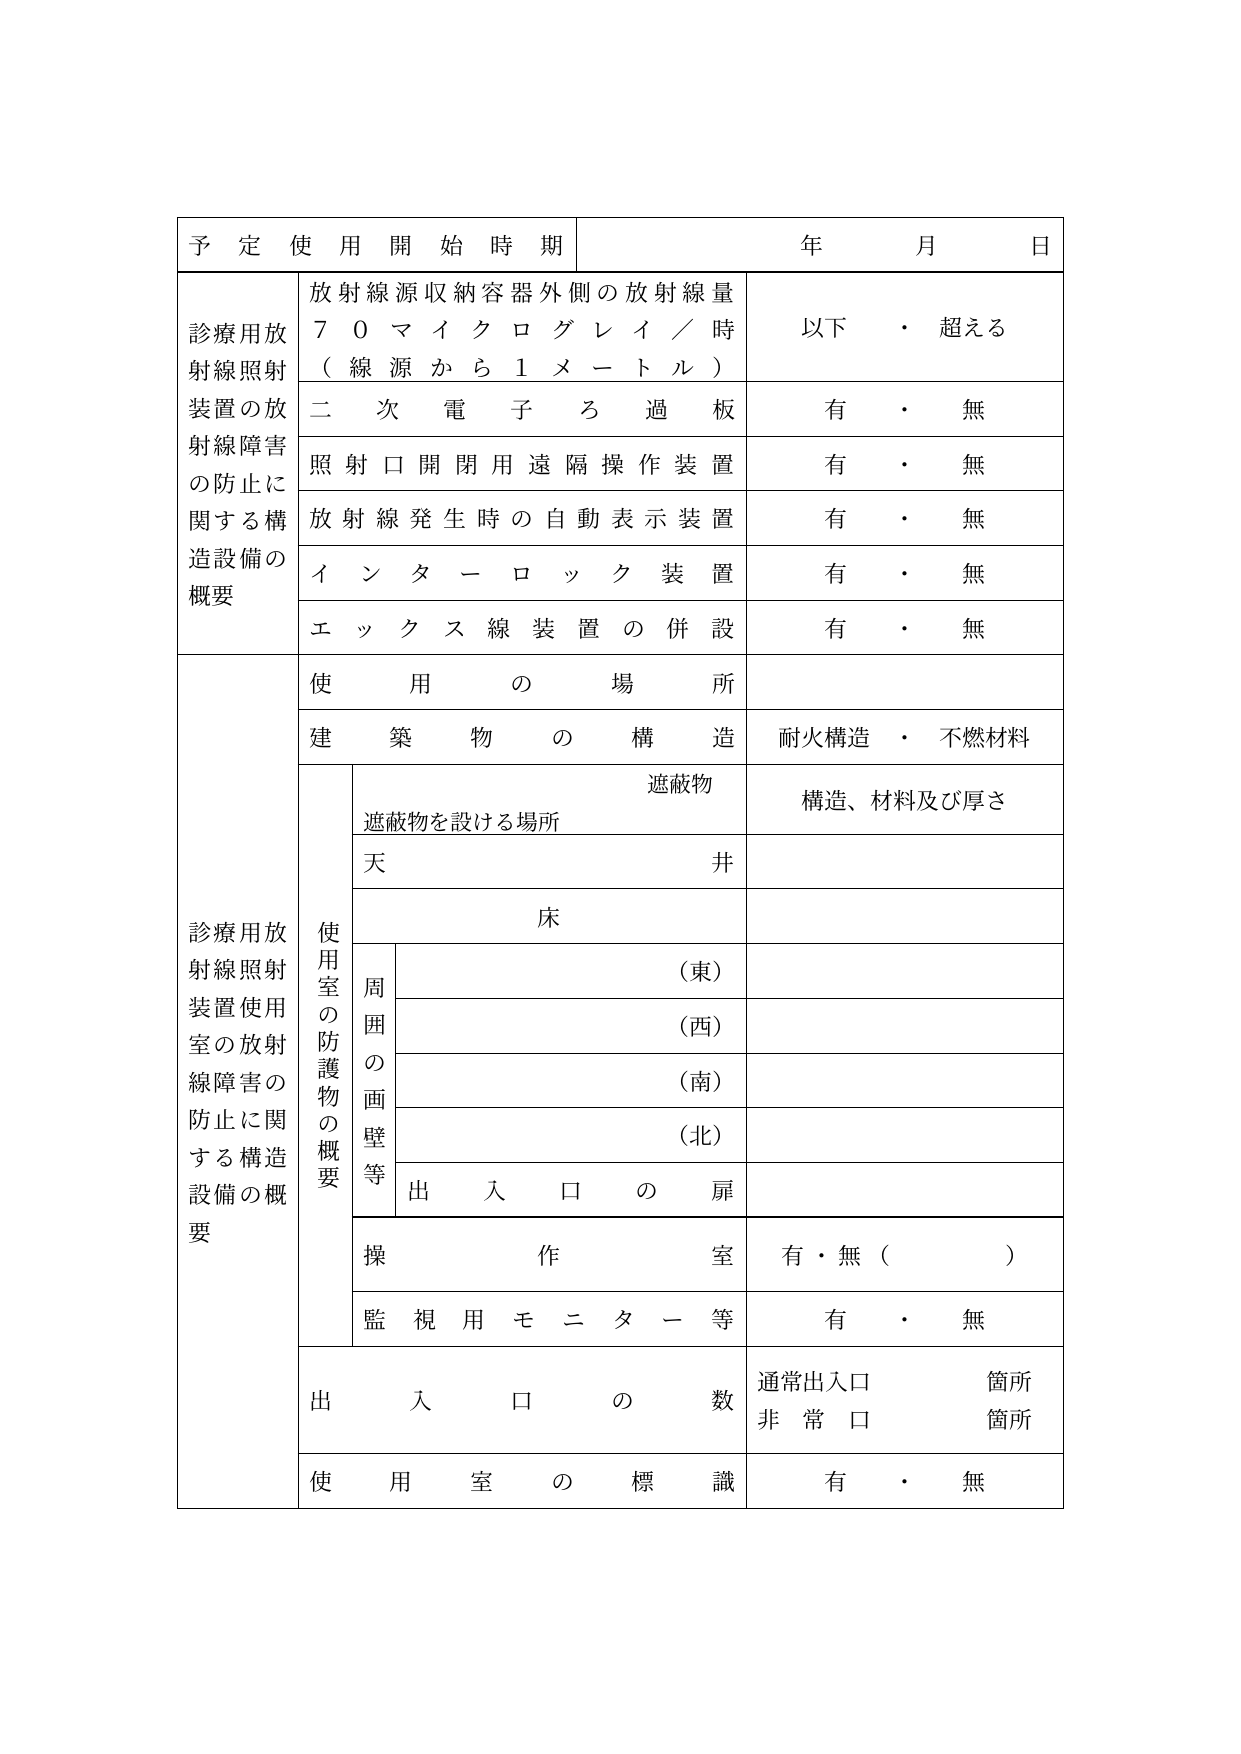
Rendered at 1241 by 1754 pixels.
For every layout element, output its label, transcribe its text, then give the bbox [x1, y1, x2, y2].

table_cell （西） [396, 999, 746, 1052]
table_cell 周囲の画壁等 [353, 944, 395, 1216]
table_cell 通常出入口 箇所 非 常 口 箇所 [747, 1347, 1063, 1453]
table_cell 出 入 口 の 数 [299, 1347, 746, 1453]
table_cell 耐火構造 ・ 不燃材料 [747, 710, 1063, 764]
table_cell [747, 889, 1063, 943]
table_cell 診療用放射線照射装置の放射線障害の防止に関する構造設備の概要 [178, 273, 298, 654]
table_cell （北） [396, 1108, 746, 1162]
table_cell 照射口開閉用遠隔操作装置 [299, 437, 746, 490]
table_cell 有 ・ 無 [747, 546, 1063, 599]
table_cell 放射線源収納容器外側の放射線量 ７０マイクログレイ／時 （線源から１メートル） [299, 273, 746, 381]
table_cell 二次電子ろ過板 [299, 382, 746, 436]
table_cell 有 ・ 無 [747, 601, 1063, 654]
table_cell [747, 1108, 1063, 1162]
table_cell 使用の場所 [299, 655, 746, 709]
table_cell 構造、材料及び厚さ [747, 765, 1063, 834]
table_cell 監視用モニター等 [353, 1292, 746, 1346]
table_cell 年 月 日 [577, 218, 1063, 271]
table_cell 遮蔽物 遮蔽物を設ける場所 [353, 765, 746, 834]
table_cell （南） [396, 1054, 746, 1107]
table_cell 予 定 使 用 開 始 時 期 [178, 218, 576, 271]
table_cell [747, 944, 1063, 998]
table_cell [747, 835, 1063, 888]
table_cell 有 ・ 無 [747, 382, 1063, 436]
table_cell 使用室の防護物の概要 [299, 765, 352, 1346]
table_cell 床 [353, 889, 746, 943]
table_cell [747, 1163, 1063, 1216]
table_cell 有 ・ 無 [747, 437, 1063, 490]
table_cell 天 井 [353, 835, 746, 888]
table_cell 放射線発生時の自動表示装置 [299, 491, 746, 545]
table_cell [747, 1054, 1063, 1107]
table_cell 有 ・ 無 （ ） [747, 1218, 1063, 1291]
table_cell エックス線装置の併設 [299, 601, 746, 654]
table_cell 使 用 室 の 標 識 [299, 1454, 746, 1507]
table_cell 有 ・ 無 [747, 1454, 1063, 1507]
table_cell [747, 655, 1063, 709]
table_cell 有 ・ 無 [747, 491, 1063, 545]
table_cell [747, 999, 1063, 1052]
table_cell 操 作 室 [353, 1218, 746, 1291]
table_cell 診療用放射線照射装置使用室の放射線障害の防止に関する構造設備の概要 [178, 655, 298, 1507]
table_cell （東） [396, 944, 746, 998]
table_cell インターロック装置 [299, 546, 746, 599]
table_cell 建 築 物 の 構 造 [299, 710, 746, 764]
table_cell 有 ・ 無 [747, 1292, 1063, 1346]
table_cell 以下 ・ 超える [747, 273, 1063, 381]
table_cell 出 入 口 の 扉 [396, 1163, 746, 1216]
